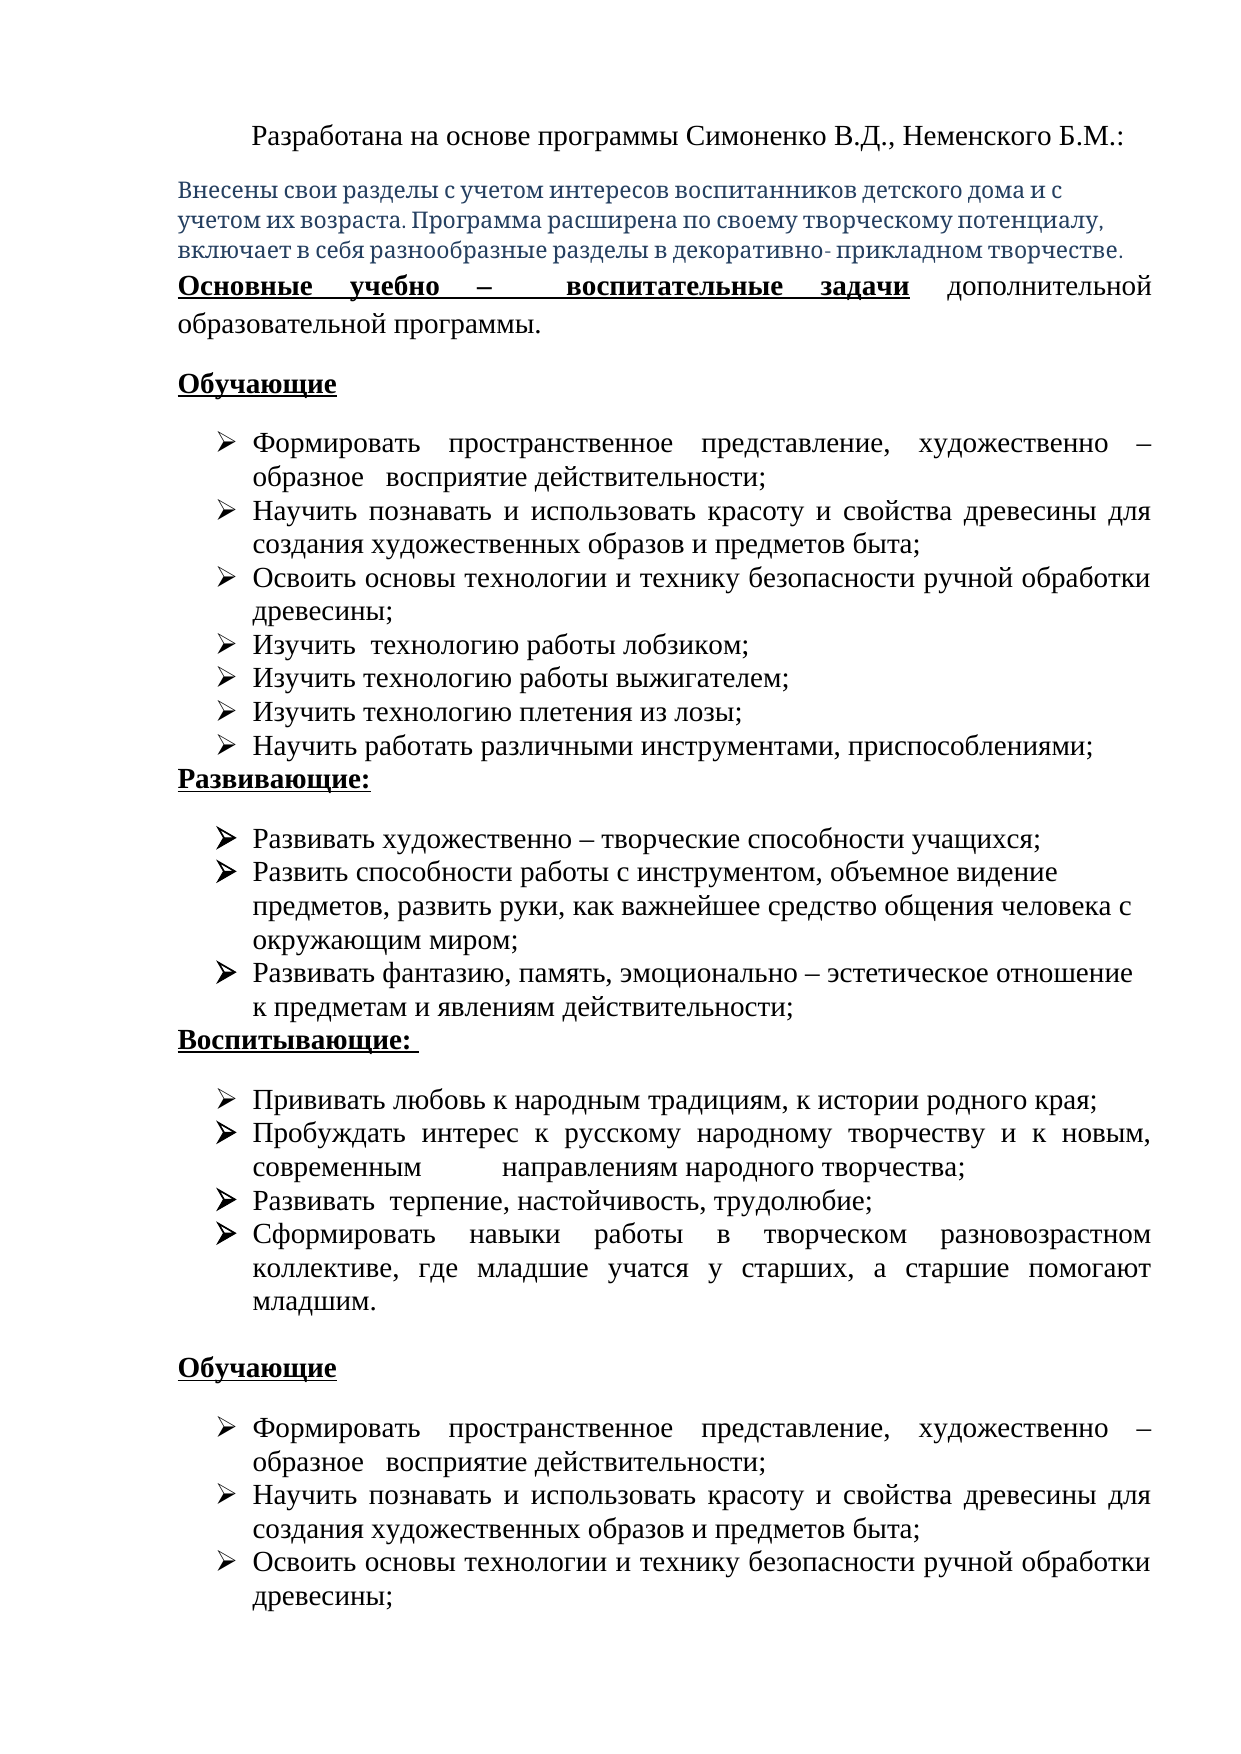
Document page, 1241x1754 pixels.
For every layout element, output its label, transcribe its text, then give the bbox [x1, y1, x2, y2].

subtitle Внесены свои разделы с учетом интересов воспитанников детского дома и с учетом их возраста. Программа расширена по своему творческому потенциалу, включает в себя разнообразные разделы в декоративно- прикладном творчестве. [177, 177, 1152, 264]
text Воспитывающие: [177, 1022, 1152, 1056]
list Освоить основы технологии и технику безопасности ручной обработки древесины; [215, 1544, 1152, 1612]
list Сформировать навыки работы в творческом разновозрастном коллективе, где младшие учатся у старших, а старшие помогают младшим. [215, 1216, 1152, 1317]
list Формировать пространственное представление, художественно – образное восприятие действительности; [215, 1410, 1152, 1477]
list Изучить технологию работы лобзиком; [215, 627, 1152, 661]
list Изучить технологию плетения из лозы; [215, 694, 1152, 728]
text Разработана на основе программы Симоненко В.Д., Неменского Б.М.: [177, 118, 1152, 152]
list Освоить основы технологии и технику безопасности ручной обработки древесины; [215, 560, 1152, 627]
list Научить познавать и использовать красоту и свойства древесины для создания художественных образов и предметов быта; [215, 493, 1152, 560]
list Развивать художественно – творческие способности учащихся; [215, 821, 1152, 854]
list Прививать любовь к народным традициям, к истории родного края; [215, 1082, 1152, 1116]
list Научить познавать и использовать красоту и свойства древесины для создания художественных образов и предметов быта; [215, 1477, 1152, 1544]
text Основные учебно – воспитательные задачи дополнительной образовательной программы. [177, 268, 1152, 340]
list Развивать фантазию, память, эмоционально – эстетическое отношение к предметам и явлениям действительности; [215, 955, 1152, 1022]
list Развивать терпение, настойчивость, трудолюбие; [215, 1183, 1152, 1216]
list Научить работать различными инструментами, приспособлениями; [215, 728, 1152, 762]
text Развивающие: [177, 762, 1152, 795]
list Пробуждать интерес к русскому народному творчеству и к новым, современным направлениям народного творчества; [215, 1116, 1152, 1183]
text Обучающие [177, 1351, 1152, 1384]
list Развить способности работы с инструментом, объемное видение предметов, развить руки, как важнейшее средство общения человека с окружающим миром; [215, 854, 1152, 955]
list Изучить технологию работы выжигателем; [215, 661, 1152, 694]
list Формировать пространственное представление, художественно – образное восприятие действительности; [215, 425, 1152, 493]
text Обучающие [177, 366, 1152, 399]
